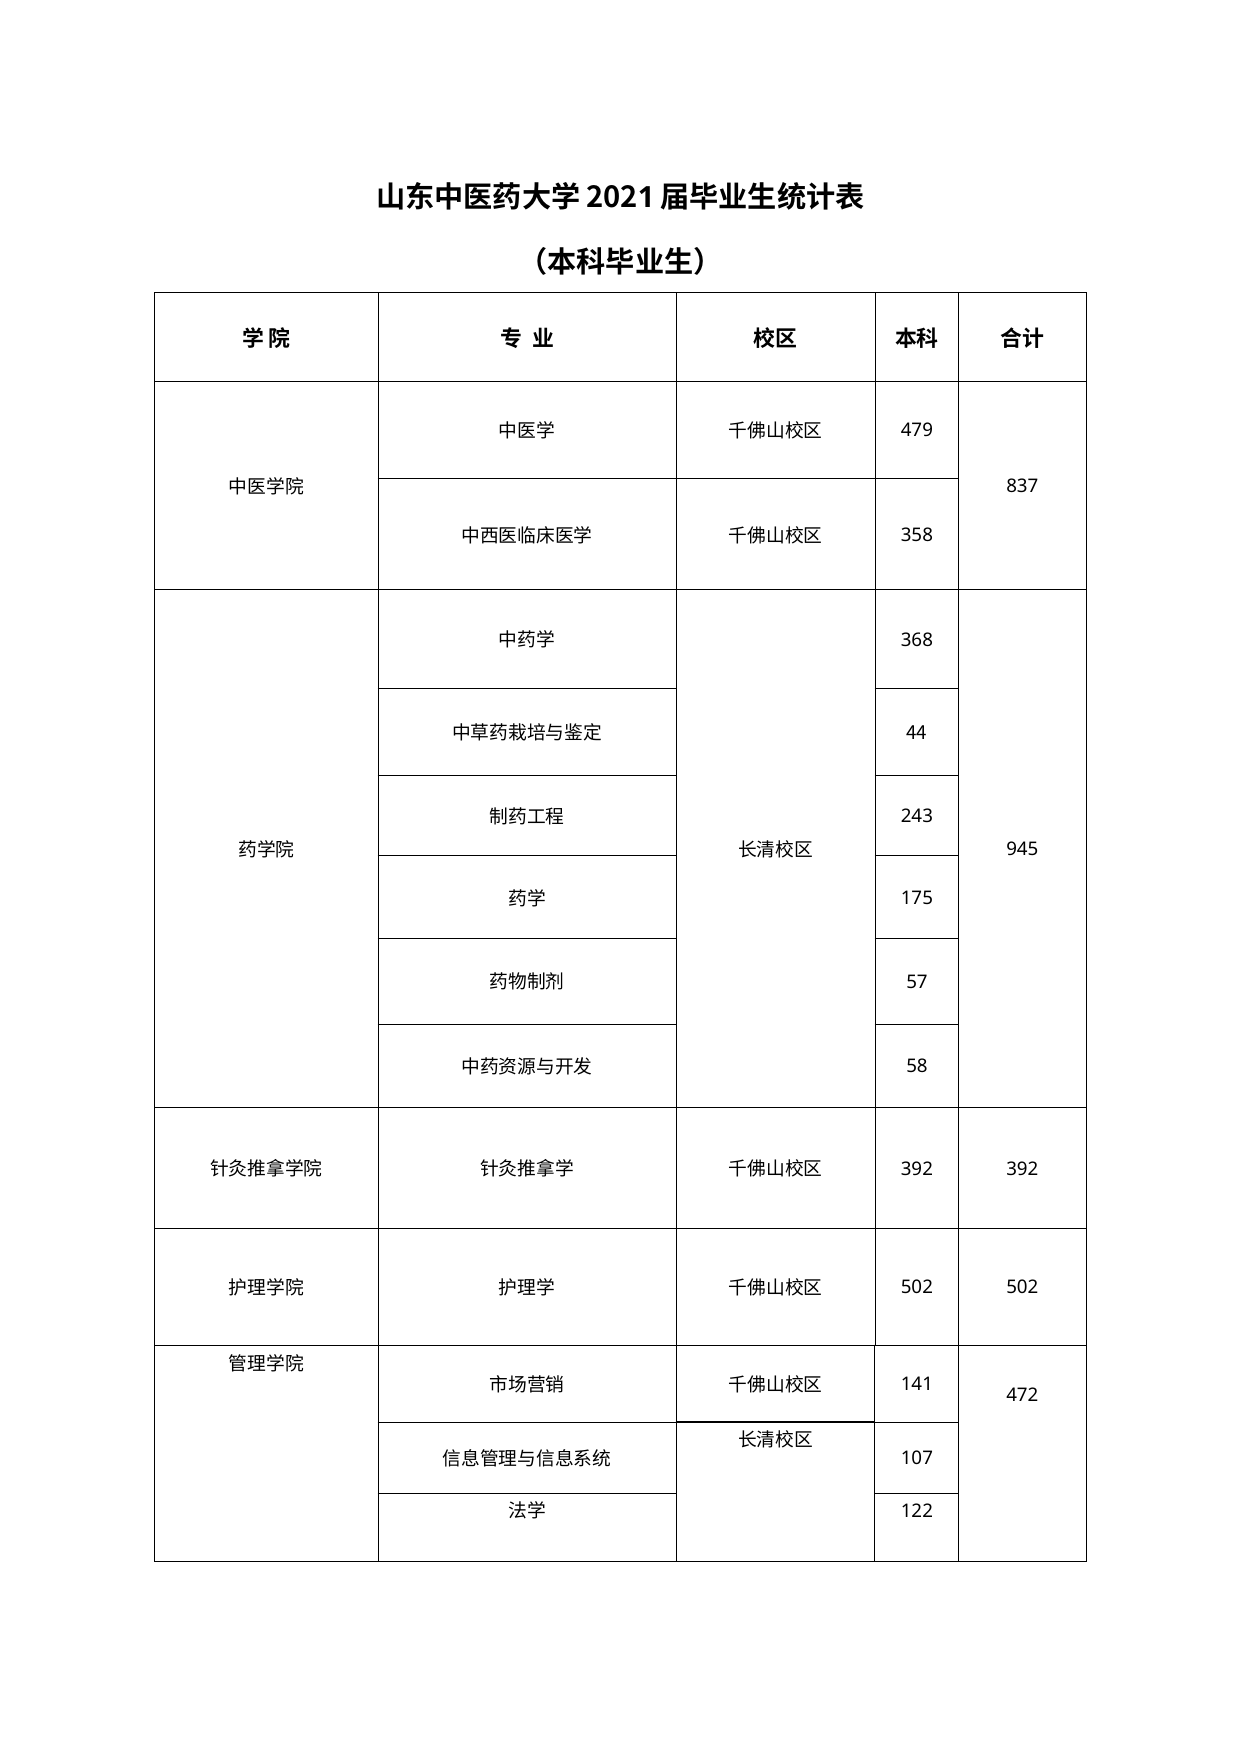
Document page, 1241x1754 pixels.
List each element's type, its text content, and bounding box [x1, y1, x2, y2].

table_cell 44 [876, 689, 958, 774]
table_cell 中西医临床医学 [379, 479, 676, 589]
table_cell 中药学 [379, 590, 676, 687]
table_cell 107 [875, 1423, 958, 1492]
table_cell 长清校区 [677, 590, 875, 1106]
table_cell 药学 [379, 856, 676, 938]
table_cell 护理学 [379, 1229, 676, 1344]
table_cell 千佛山校区 [677, 1229, 875, 1344]
table_header 专 业 [379, 293, 676, 381]
table_cell 472 [959, 1346, 1086, 1561]
table_cell 57 [876, 939, 958, 1023]
table_cell 针灸推拿学院 [155, 1108, 378, 1228]
table_cell 千佛山校区 [677, 1346, 874, 1421]
table_cell 141 [875, 1346, 958, 1421]
table_cell 药物制剂 [379, 939, 676, 1023]
table_cell 法学 [379, 1494, 676, 1561]
table_cell 千佛山校区 [677, 479, 875, 589]
table_cell 制药工程 [379, 776, 676, 855]
table_cell 837 [959, 382, 1086, 589]
text 山东中医药大学2021届毕业生统计表 [187, 162, 1053, 227]
table_cell 千佛山校区 [677, 382, 875, 478]
table_cell 175 [876, 856, 958, 938]
table_cell 479 [876, 382, 958, 478]
table_header 合计 [959, 293, 1086, 381]
table_cell 58 [876, 1025, 958, 1106]
table_cell 502 [959, 1229, 1086, 1344]
table_cell 中草药栽培与鉴定 [379, 689, 676, 774]
table_cell 药学院 [155, 590, 378, 1106]
table_cell 长清校区 [677, 1423, 874, 1561]
text （本科毕业生） [187, 227, 1053, 292]
table_cell 945 [959, 590, 1086, 1106]
table_cell 中药资源与开发 [379, 1025, 676, 1106]
table_cell 中医学院 [155, 382, 378, 589]
table_cell 243 [876, 776, 958, 855]
table_header 本科 [876, 293, 958, 381]
table_cell 392 [959, 1108, 1086, 1228]
table_cell 502 [876, 1229, 958, 1344]
table_cell 管理学院 [155, 1346, 378, 1561]
table_header 学 院 [155, 293, 378, 381]
table_cell 368 [876, 590, 958, 687]
table_cell 信息管理与信息系统 [379, 1423, 676, 1492]
table_header 校区 [677, 293, 875, 381]
table_cell 358 [876, 479, 958, 589]
table_cell 护理学院 [155, 1229, 378, 1344]
table_cell 392 [876, 1108, 958, 1228]
table_cell 中医学 [379, 382, 676, 478]
table_cell 122 [875, 1494, 958, 1561]
table_cell 市场营销 [379, 1346, 676, 1421]
table_cell 千佛山校区 [677, 1108, 875, 1228]
table_cell 针灸推拿学 [379, 1108, 676, 1228]
